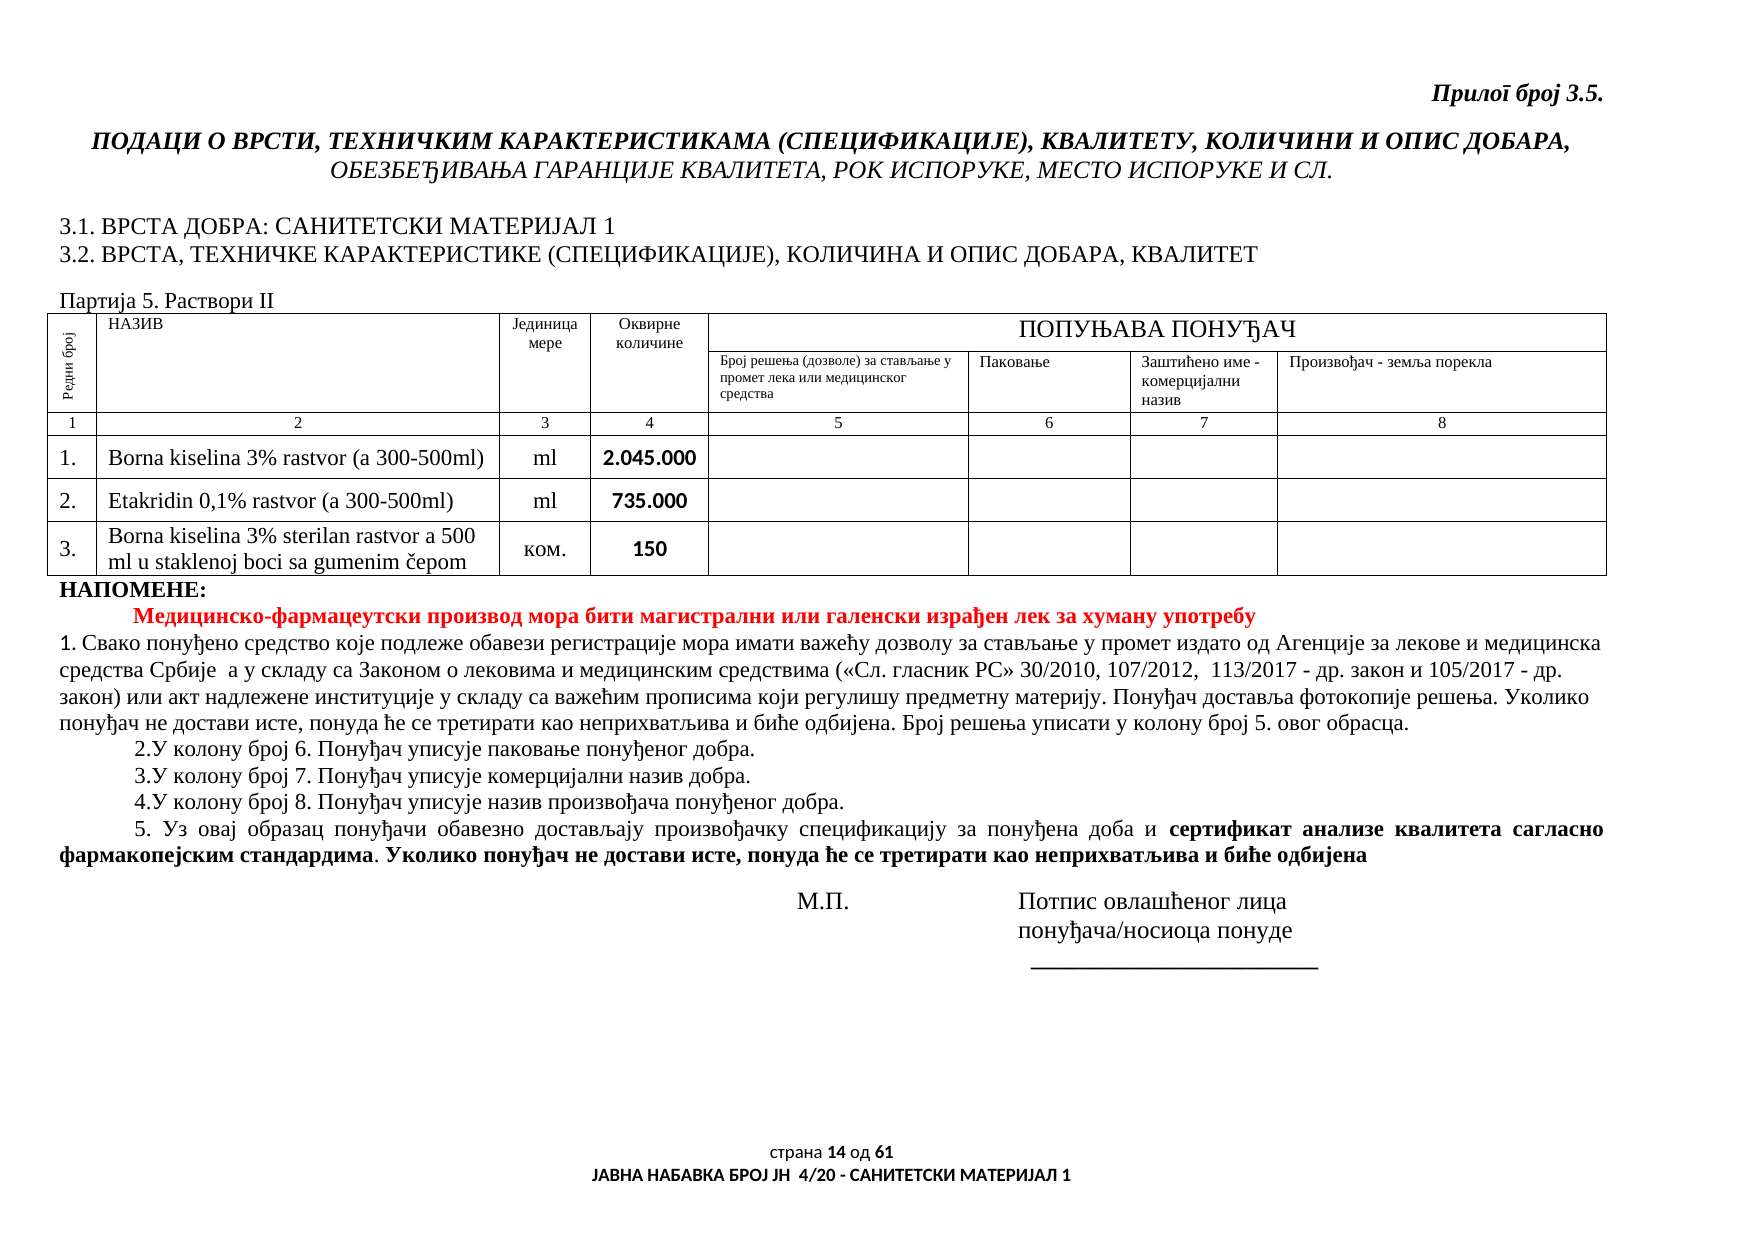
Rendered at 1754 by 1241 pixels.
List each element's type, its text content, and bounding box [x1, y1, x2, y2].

table_cell [709, 479, 968, 521]
table_cell 2 [97, 413, 499, 435]
text Медицинско-фармацеутски производ мора бити магистрални или галенски израђен лек за хуману употребу [59, 602, 1604, 628]
text 3.1. ВРСТА ДОБРА: САНИТЕТСКИ МАТЕРИЈАЛ 1 [59, 211, 1604, 240]
table_cell [1278, 522, 1606, 575]
table_cell [1278, 436, 1606, 478]
table_cell 3 [500, 413, 590, 435]
text Партија 5. Раствори II [59, 287, 1604, 313]
table_cell 4 [591, 413, 708, 435]
text 1. Свако понуђено средство које подлеже обавези регистрације мора имати важећу дозволу за стављање у промет издато од Агенције за лекове и медицинска средства Србије а у складу са Законом о лековима и медицинским средствима («Сл. гласник РС» 30/2010, 107/2012, 113/2017 - др. закон и 105/2017 - др. закон) или акт надлежене институције у складу са важећим прописима који регулишу предметну материју. Понуђач доставља фотокопије решења. Уколико понуђач не достави исте, понуда ће се третирати као неприхватљива и биће одбијена. Број решења уписати у колону број 5. овог обрасца. [59, 628, 1604, 736]
text 3.2. ВРСТА, ТЕХНИЧКЕ КАРАКТЕРИСТИКЕ (СПЕЦИФИКАЦИЈЕ), КОЛИЧИНА И ОПИС ДОБАРА, КВАЛИТЕТ [59, 240, 1604, 268]
table_cell Borna kiselina 3% sterilan rastvor a 500 ml u staklenoj boci sa gumenim čepom [97, 522, 499, 575]
table_cell [1131, 479, 1277, 521]
text 5. Уз овај образац понуђачи обавезно достављају произвођачку спецификацију за понуђена доба и сертификат анализе квалитета сагласно фармакопејским стандардима. Уколико понуђач не достави исте, понуда ће се третирати као неприхватљива и биће одбијена [59, 814, 1604, 867]
text НАПОМЕНЕ: [59, 576, 1604, 602]
table_header ПОПУЊАВА ПОНУЂАЧ [709, 314, 1606, 351]
table_cell Паковање [969, 352, 1130, 412]
table_cell Број решења (дозволе) за стављање у промет лека или медицинског средства [709, 352, 968, 412]
table_cell 1 [48, 413, 96, 435]
text понуђача/носиоца понуде [944, 915, 1604, 944]
table_cell [1131, 436, 1277, 478]
table_cell [1131, 522, 1277, 575]
table_cell 1. [48, 436, 96, 478]
text Прилог број 3.5. [59, 78, 1604, 107]
table_cell ком. [500, 522, 590, 575]
table_cell Произвођач - земља порекла [1278, 352, 1606, 412]
table_cell Etakridin 0,1% rastvor (а 300-500ml) [97, 479, 499, 521]
table_cell [969, 522, 1130, 575]
table_cell 3. [48, 522, 96, 575]
table_cell 6 [969, 413, 1130, 435]
table_header Оквирне количине [591, 314, 708, 412]
table_cell 2. [48, 479, 96, 521]
table_cell 2.045.000 [591, 436, 708, 478]
table_cell 8 [1278, 413, 1606, 435]
table_cell ml [500, 436, 590, 478]
table_cell [1278, 479, 1606, 521]
table_cell Заштићено име - комерцијални назив [1131, 352, 1277, 412]
table_cell [709, 522, 968, 575]
table_cell 150 [591, 522, 708, 575]
table_cell [969, 479, 1130, 521]
text М.П. Потпис овлашћеног лица [782, 886, 1604, 915]
text ПОДАЦИ О ВРСТИ, ТЕХНИЧКИМ КАРАКТЕРИСТИКАМА (СПЕЦИФИКАЦИЈЕ), КВАЛИТЕТУ, КОЛИЧИНИ И ОПИС ДОБАРА, ОБЕЗБЕЂИВАЊА ГАРАНЦИЈЕ КВАЛИТЕТА, РОК ИСПОРУКЕ, МЕСТО ИСПОРУКЕ И СЛ. [59, 126, 1604, 184]
table_header Јединица мере [500, 314, 590, 412]
table_header НАЗИВ [97, 314, 499, 412]
table_cell 7 [1131, 413, 1277, 435]
text 4.У колону број 8. Понуђач уписује назив произвођача понуђеног добра. [59, 788, 1604, 814]
table_cell 735.000 [591, 479, 708, 521]
table_cell 5 [709, 413, 968, 435]
table_cell ml [500, 479, 590, 521]
text 2.У колону број 6. Понуђач уписује паковање понуђеног добра. [59, 736, 1604, 762]
text ________________________ [59, 944, 1604, 972]
table_cell [709, 436, 968, 478]
table_cell [969, 436, 1130, 478]
table_header Редни број [48, 314, 96, 412]
text 3.У колону број 7. Понуђач уписује комерцијални назив добра. [59, 762, 1604, 788]
table_cell Borna kiselina 3% rastvor (а 300-500ml) [97, 436, 499, 478]
